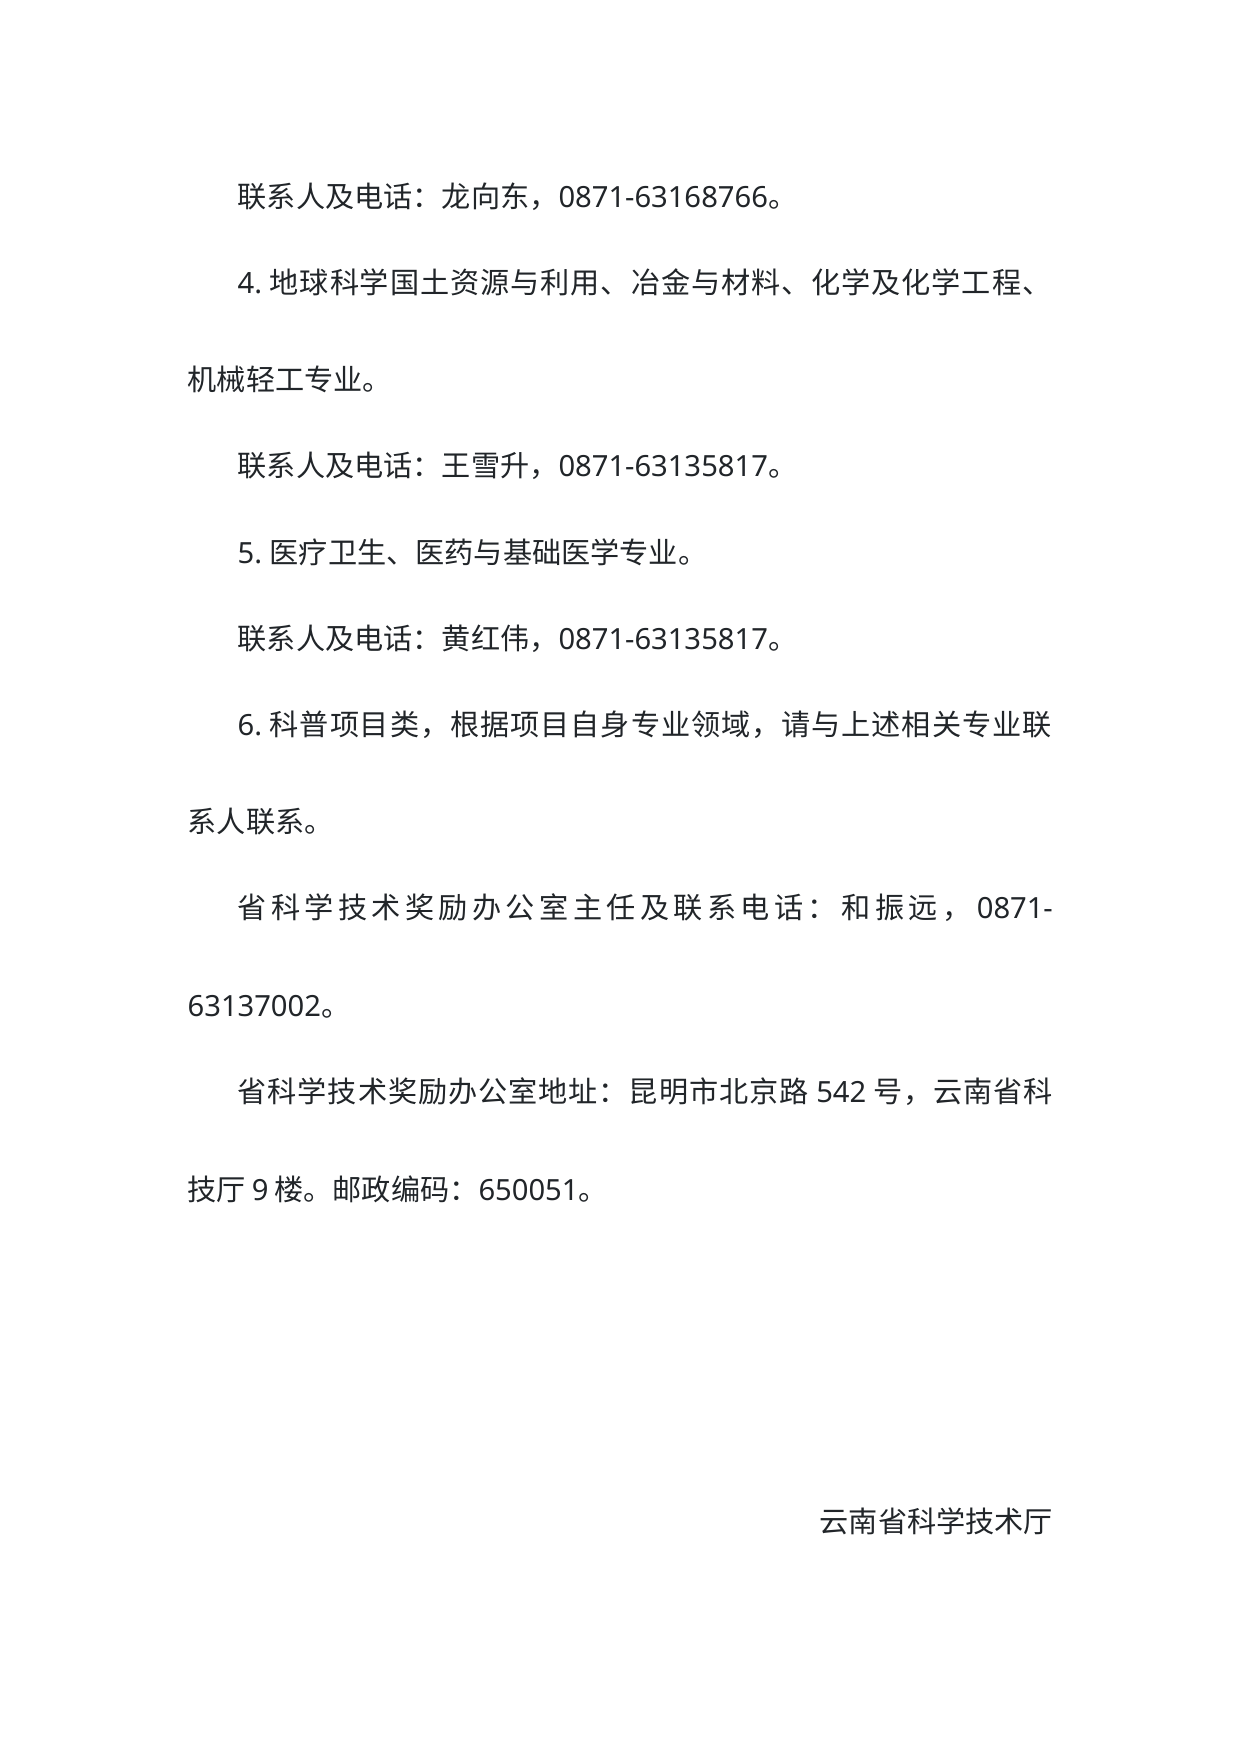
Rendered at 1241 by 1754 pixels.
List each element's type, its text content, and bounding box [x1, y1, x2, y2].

text 联系人及电话：王雪升，0871-63135817。 [187, 432, 1053, 497]
text 6. 科普项目类，根据项目自身专业领域，请与上述相关专业联系人联系。 [187, 690, 1053, 853]
text 省科学技术奖励办公室地址：昆明市北京路542号，云南省科技厅9楼。邮政编码：650051。 [187, 1057, 1053, 1220]
text 5. 医疗卫生、医药与基础医学专业。 [187, 518, 1053, 583]
text 联系人及电话：黄红伟，0871-63135817。 [187, 604, 1053, 669]
text 联系人及电话：龙向东，0871-63168766。 [187, 162, 1053, 227]
text 省科学技术奖励办公室主任及联系电话：和振远，0871-63137002。 [187, 874, 1053, 1036]
text 4. 地球科学国土资源与利用、冶金与材料、化学及化学工程、机械轻工专业。 [187, 248, 1053, 411]
text 云南省科学技术厅 [187, 1487, 1053, 1552]
